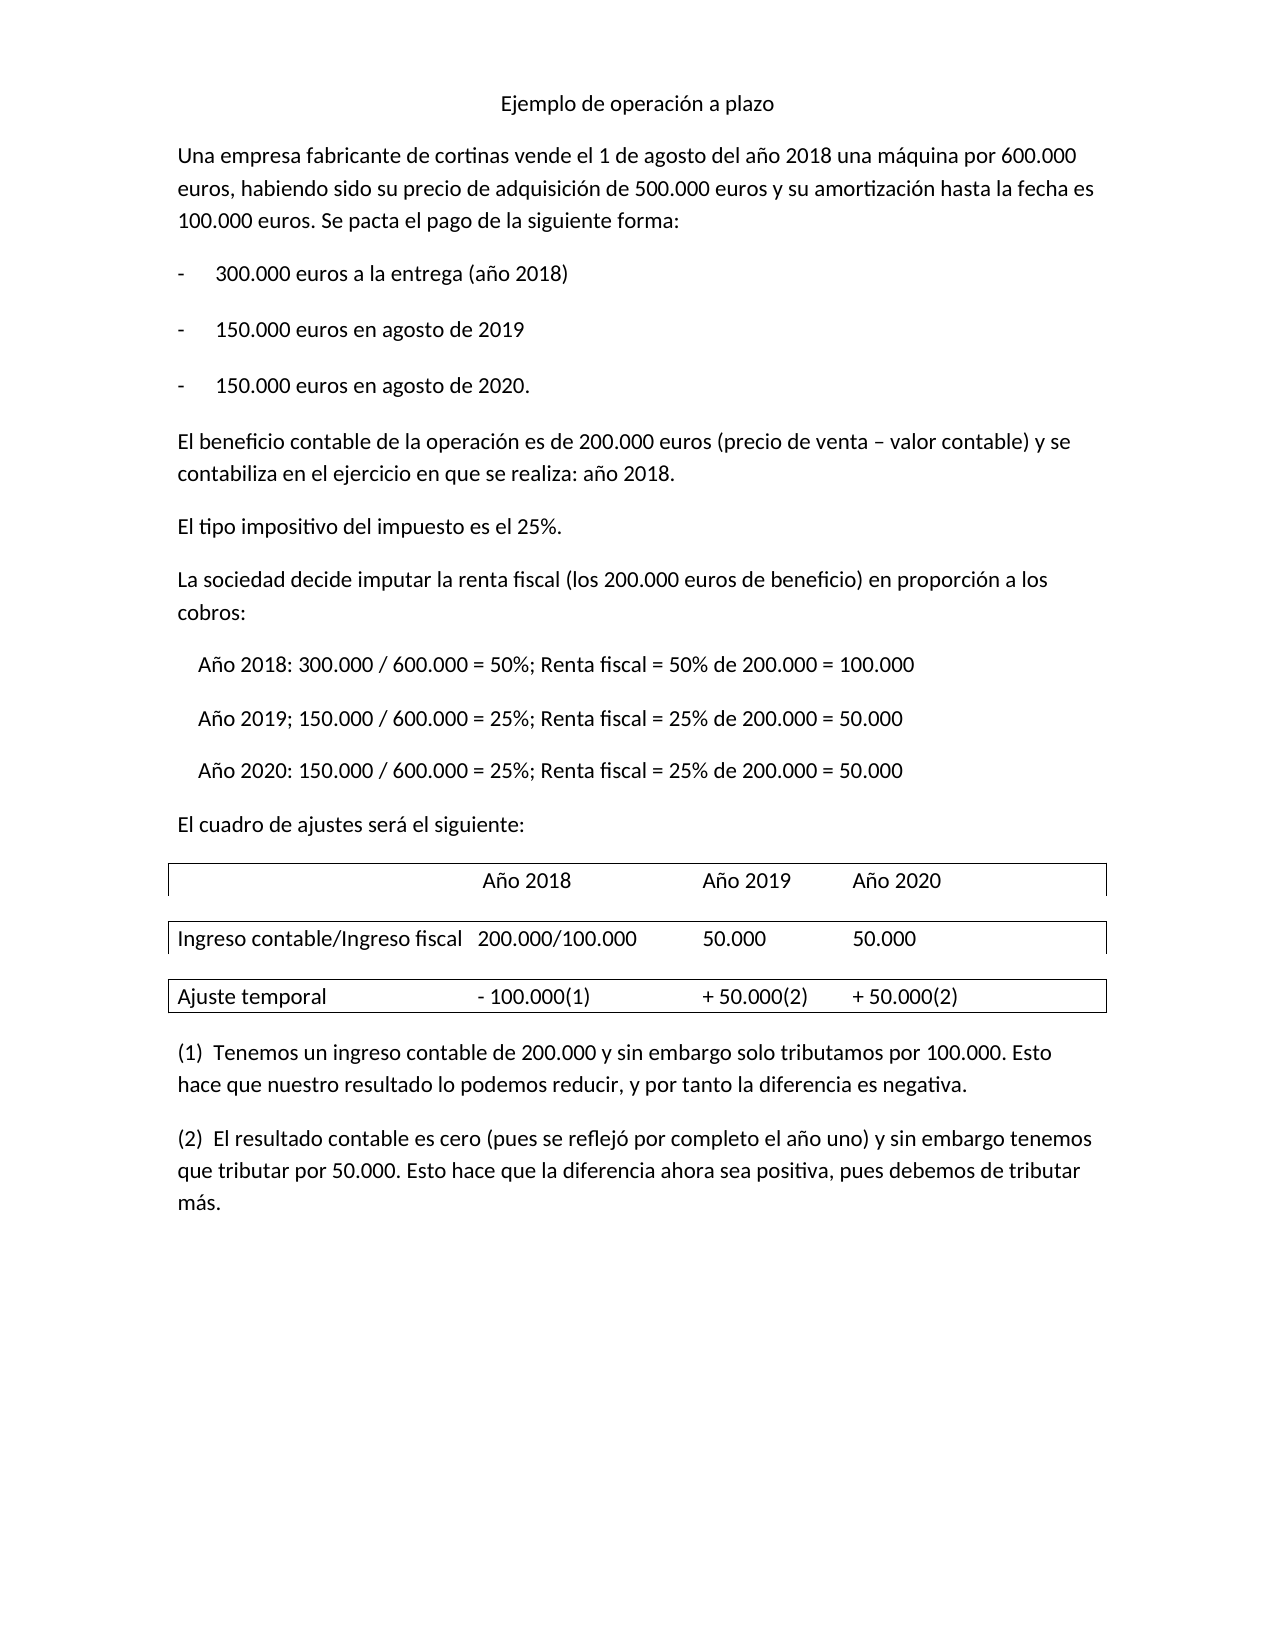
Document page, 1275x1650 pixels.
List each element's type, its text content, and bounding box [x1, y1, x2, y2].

text Año 2018 Año 2019 Año 2020 [169, 864, 1106, 896]
text Una empresa fabricante de cortinas vende el 1 de agosto del año 2018 una máquina por 600.000 euros, habiendo sido su precio de adquisición de 500.000 euros y su amortización hasta la fecha es 100.000 euros. Se pacta el pago de la siguiente forma: [177, 142, 1098, 234]
text Año 2020: 150.000 / 600.000 = 25%; Renta fiscal = 25% de 200.000 = 50.000 [177, 757, 1098, 785]
text El tipo impositivo del impuesto es el 25%. [177, 512, 1098, 540]
text El cuadro de ajustes será el siguiente: [177, 810, 1098, 838]
text (1) Tenemos un ingreso contable de 200.000 y sin embargo solo tributamos por 100.000. Esto hace que nuestro resultado lo podemos reducir, y por tanto la diferencia es negativa. [177, 1038, 1098, 1099]
text - 150.000 euros en agosto de 2019 [177, 315, 1098, 343]
text (2) El resultado contable es cero (pues se reflejó por completo el año uno) y sin embargo tenemos que tributar por 50.000. Esto hace que la diferencia ahora sea positiva, pues debemos de tributar más. [177, 1124, 1098, 1216]
text La sociedad decide imputar la renta fiscal (los 200.000 euros de beneficio) en proporción a los cobros: [177, 565, 1098, 626]
text - 150.000 euros en agosto de 2020. [177, 371, 1098, 399]
text Ejemplo de operación a plazo [177, 89, 1098, 117]
text Ingreso contable/Ingreso fiscal 200.000/100.000 50.000 50.000 [169, 922, 1106, 954]
text - 300.000 euros a la entrega (año 2018) [177, 259, 1098, 287]
text Año 2018: 300.000 / 600.000 = 50%; Renta fiscal = 50% de 200.000 = 100.000 [177, 651, 1098, 679]
text El beneficio contable de la operación es de 200.000 euros (precio de venta – valor contable) y se contabiliza en el ejercicio en que se realiza: año 2018. [177, 427, 1098, 487]
text Ajuste temporal - 100.000(1) + 50.000(2) + 50.000(2) [169, 980, 1106, 1012]
text Año 2019; 150.000 / 600.000 = 25%; Renta fiscal = 25% de 200.000 = 50.000 [177, 704, 1098, 732]
